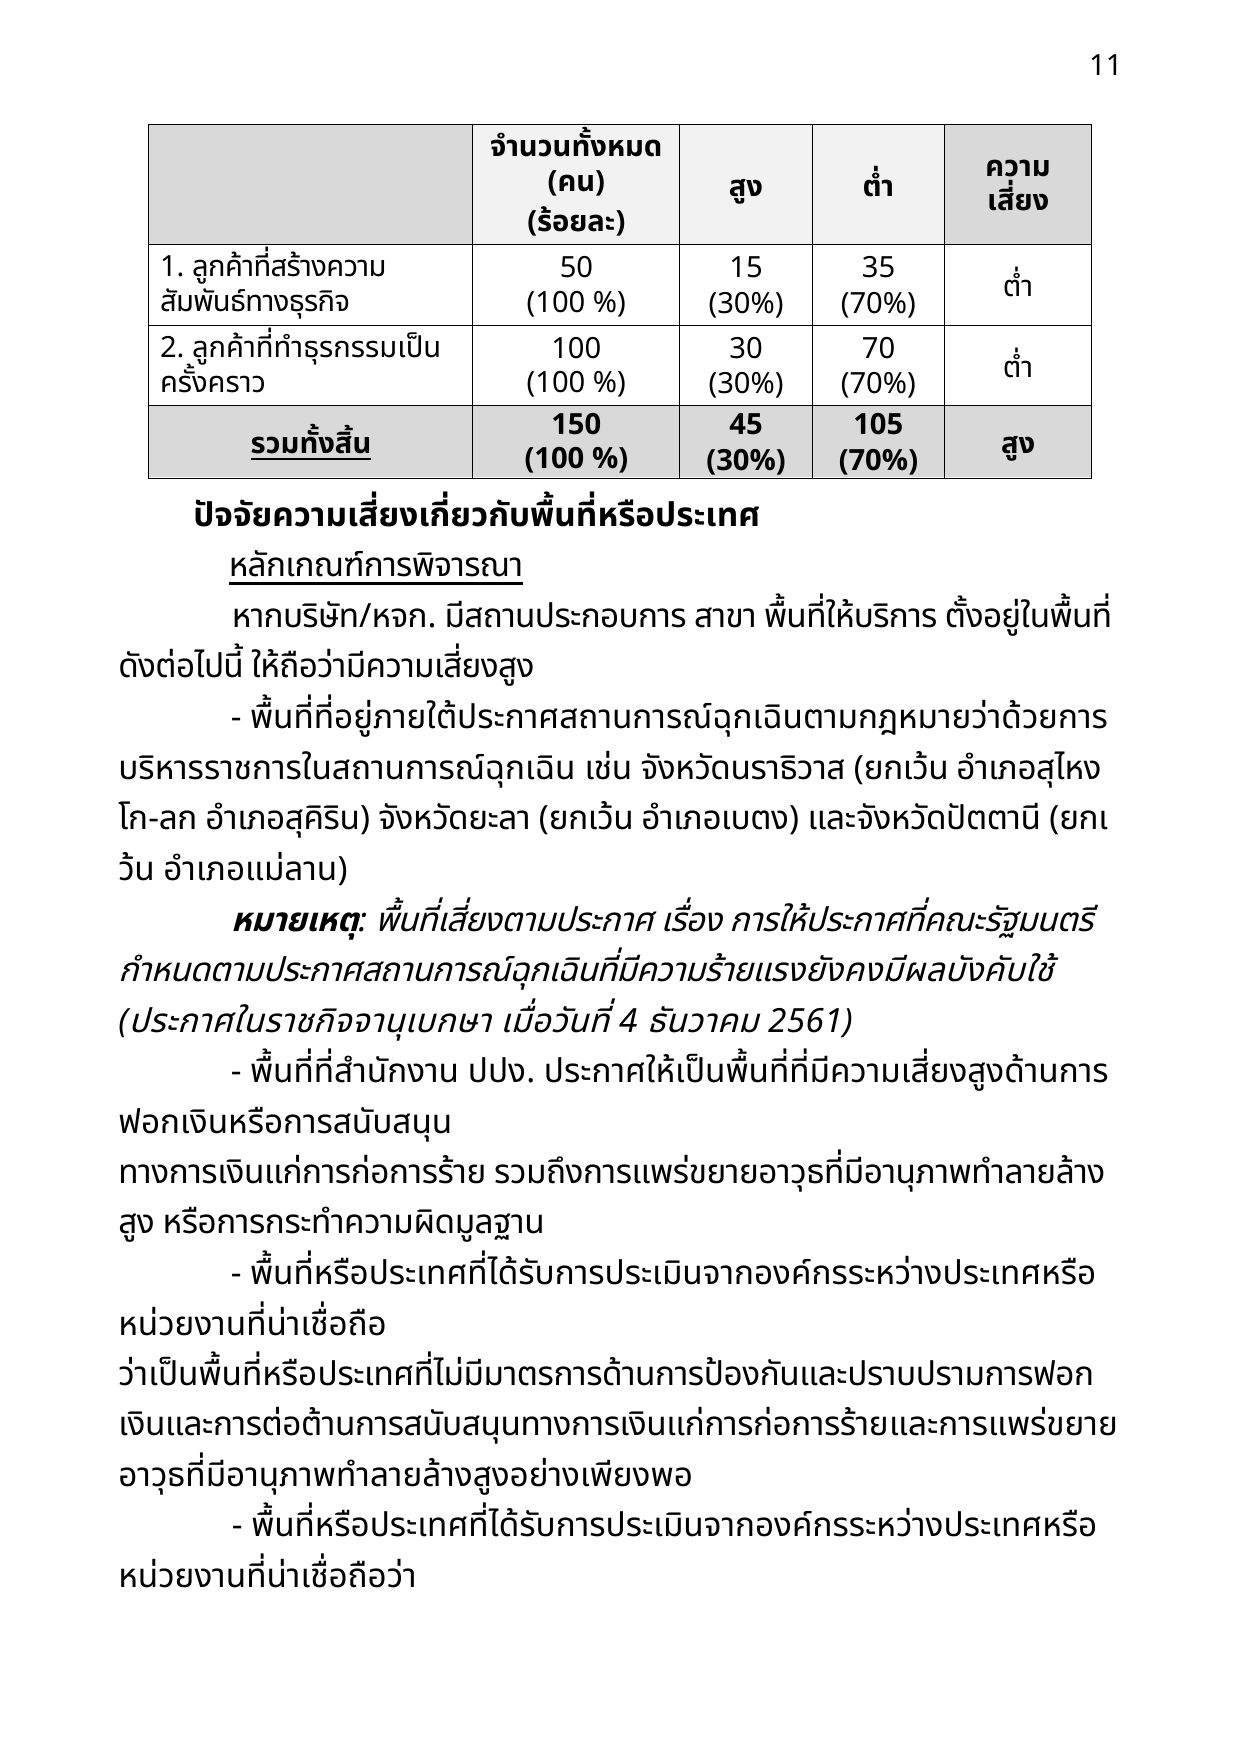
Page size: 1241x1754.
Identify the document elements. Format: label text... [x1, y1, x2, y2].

text - พื้นที่หรือประเทศที่ได้รับการประเมินจากองค์กรระหว่างประเทศหรือหน่วยงานที่น่าเชื่อถือ ว่าเป็นพื้นที่หรือประเทศที่ไม่มีมาตรการด้านการป้องกันและปราบปรามการฟอกเงินและการต่อต้านการสนับสนุนทางการเงินแก่การก่อการร้ายและการแพร่ขยายอาวุธที่มีอานุภาพทำลายล้างสูงอย่างเพียงพอ [118, 1249, 1122, 1501]
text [118, 1501, 1122, 1602]
table_cell 2. ลูกค้าที่ทำธุรกรรมเป็นครั้งคราว [149, 326, 472, 405]
table_cell 105 (70%) [813, 406, 944, 477]
table_cell ต่ำ [945, 326, 1091, 405]
table_cell 150 (100 %) [473, 406, 679, 477]
table_cell 45 (30%) [680, 406, 812, 477]
table_cell ต่ำ [813, 125, 944, 244]
text หมายเหตุ: พื้นที่เสี่ยงตามประกาศ เรื่อง การให้ประกาศที่คณะรัฐมนตรีกำหนดตามประกาศสถานการณ์ฉุกเฉินที่มีความร้ายแรงยังคงมีผลบังคับใช้ (ประกาศในราชกิจจานุเบกษา เมื่อวันที่ 4 ธันวาคม 2561) [118, 895, 1122, 1047]
table_cell 30 (30%) [680, 326, 812, 405]
table_cell ต่ำ [945, 245, 1091, 324]
table_header สรุปผล ความเสี่ยง [945, 125, 1091, 244]
table_cell 70 (70%) [813, 326, 944, 405]
table_cell รวมทั้งสิ้น [149, 406, 472, 477]
table_cell 15 (30%) [680, 245, 812, 324]
table_cell 1. ลูกค้าที่สร้างความสัมพันธ์ทางธุรกิจ [149, 245, 472, 324]
table_cell จำนวนทั้งหมด (คน) (ร้อยละ) [473, 125, 679, 244]
text - พื้นที่ที่อยู่ภายใต้ประกาศสถานการณ์ฉุกเฉินตามกฎหมายว่าด้วยการบริหารราชการในสถานการณ์ฉุกเฉิน เช่น จังหวัดนราธิวาส (ยกเว้น อำเภอสุไหงโก-ลก อำเภอสุคิริน) จังหวัดยะลา (ยกเว้น อำเภอเบตง) และจังหวัดปัตตานี (ยกเว้น อำเภอแม่ลาน) [118, 693, 1122, 895]
table_cell สูง [945, 406, 1091, 477]
table_cell 50 (100 %) [473, 245, 679, 324]
text หากบริษัท/หจก. มีสถานประกอบการ สาขา พื้นที่ให้บริการ ตั้งอยู่ในพื้นที่ ดังต่อไปนี้ ให้ถือว่ามีความเสี่ยงสูง [118, 592, 1122, 693]
table_header ประเภท [149, 125, 472, 244]
table_cell 35 (70%) [813, 245, 944, 324]
list หลักเกณฑ์การพิจารณา [118, 541, 1122, 592]
table_cell 100 (100 %) [473, 326, 679, 405]
text ปัจจัยความเสี่ยงเกี่ยวกับพื้นที่หรือประเทศ [118, 491, 1122, 541]
table_cell สูง [680, 125, 812, 244]
text - พื้นที่ที่สำนักงาน ปปง. ประกาศให้เป็นพื้นที่ที่มีความเสี่ยงสูงด้านการฟอกเงินหรือการสนับสนุน ทางการเงินแก่การก่อการร้าย รวมถึงการแพร่ขยายอาวุธที่มีอานุภาพทำลายล้างสูง หรือการกระทำความผิดมูลฐาน [118, 1047, 1122, 1249]
